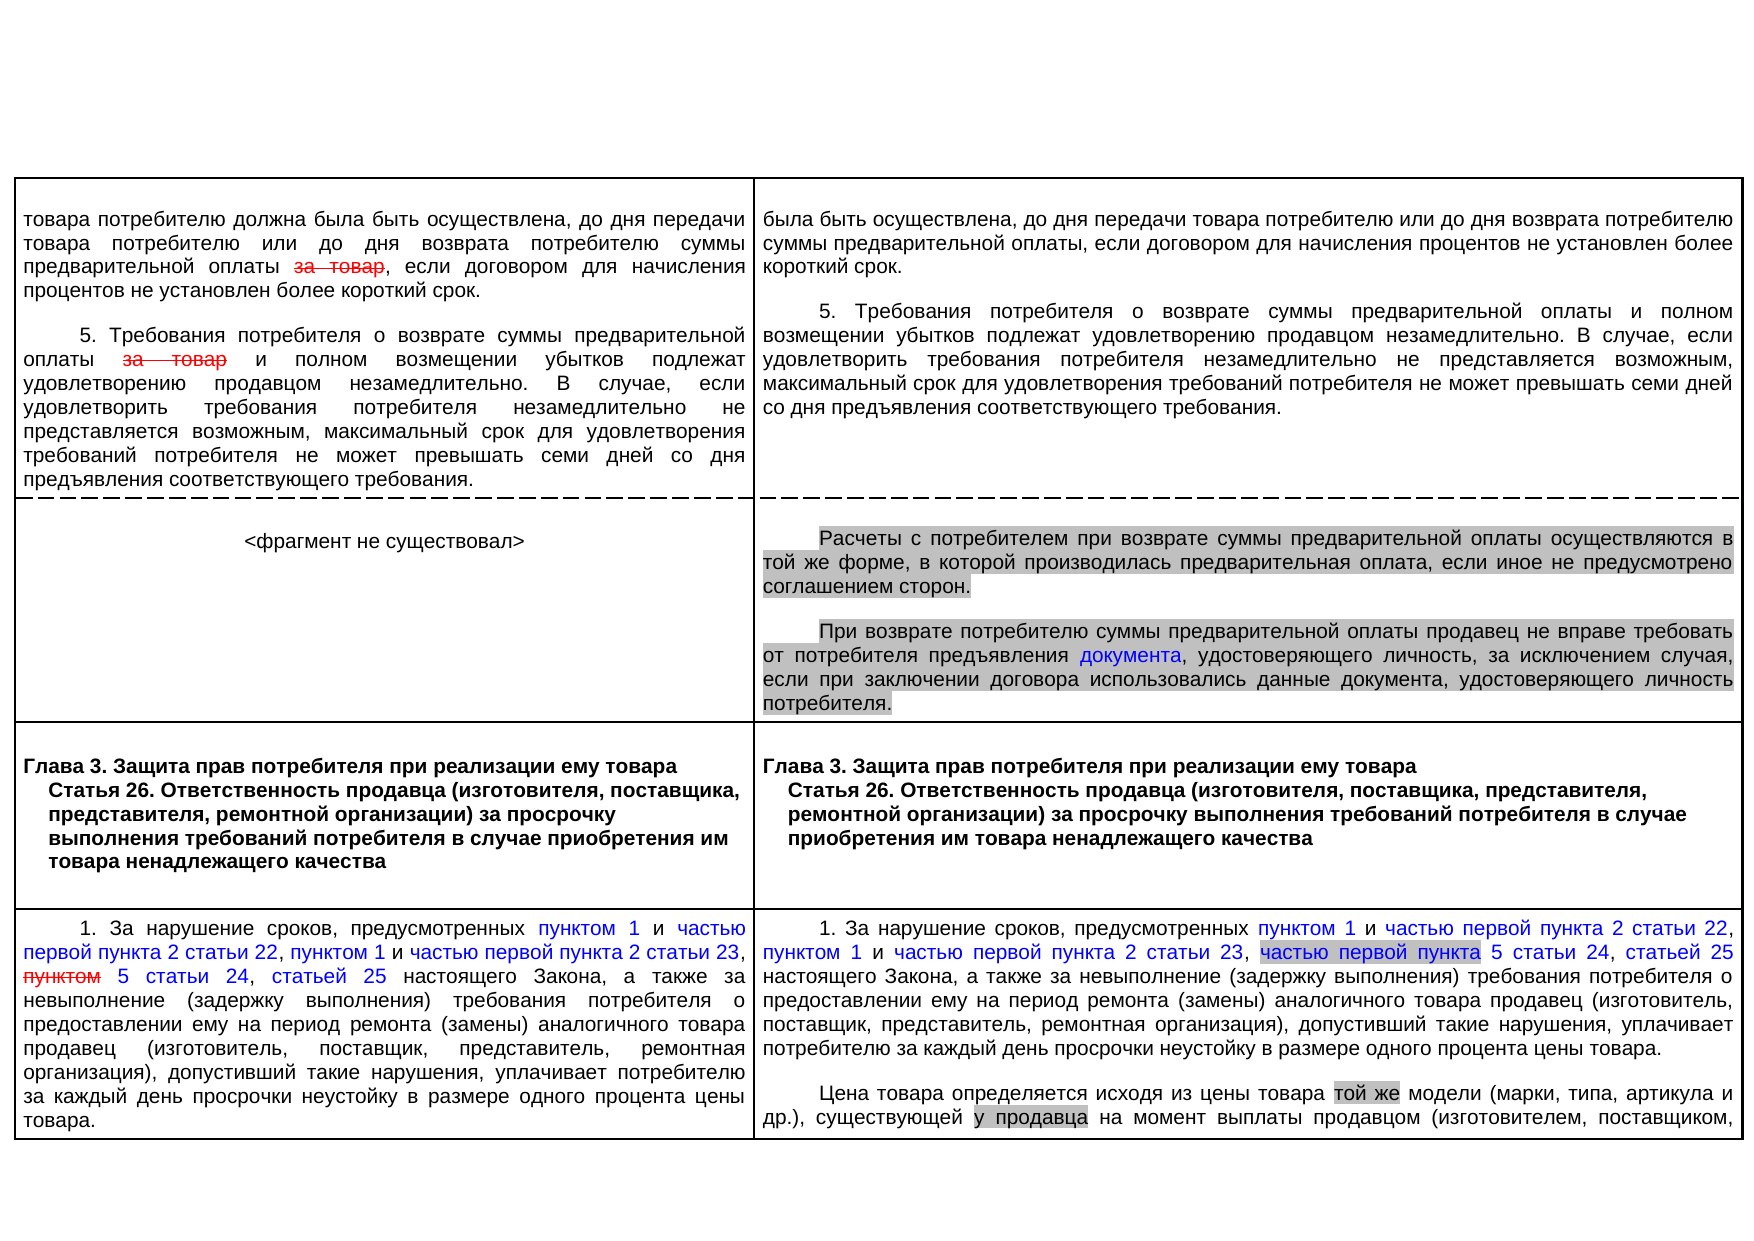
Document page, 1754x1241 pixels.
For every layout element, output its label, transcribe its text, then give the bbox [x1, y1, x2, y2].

table_cell Глава 3. Защита прав потребителя при реализации ему товара Статья 26. Ответственность продавца (изготовителя, поставщика, представителя, ремонтной организации) за просрочку выполнения требований потребителя в случае приобретения им товара ненадлежащего качества [16, 723, 753, 908]
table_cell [16, 910, 753, 1138]
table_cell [755, 910, 1741, 1138]
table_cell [755, 179, 1741, 497]
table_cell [16, 179, 753, 497]
table_cell <фрагмент не существовал> [16, 497, 753, 721]
table_cell Расчеты с потребителем при возврате суммы предварительной оплаты осуществляются в той же форме, в которой производилась предварительная оплата, если иное не предусмотрено соглашением сторон. При возврате потребителю суммы предварительной оплаты продавец не вправе требовать от потребителя предъявления документа, удостоверяющего личность, за исключением случая, если при заключении договора использовались данные документа, удостоверяющего личность потребителя. [755, 497, 1741, 721]
table_cell Глава 3. Защита прав потребителя при реализации ему товара Статья 26. Ответственность продавца (изготовителя, поставщика, представителя, ремонтной организации) за просрочку выполнения требований потребителя в случае приобретения им товара ненадлежащего качества [755, 723, 1741, 908]
